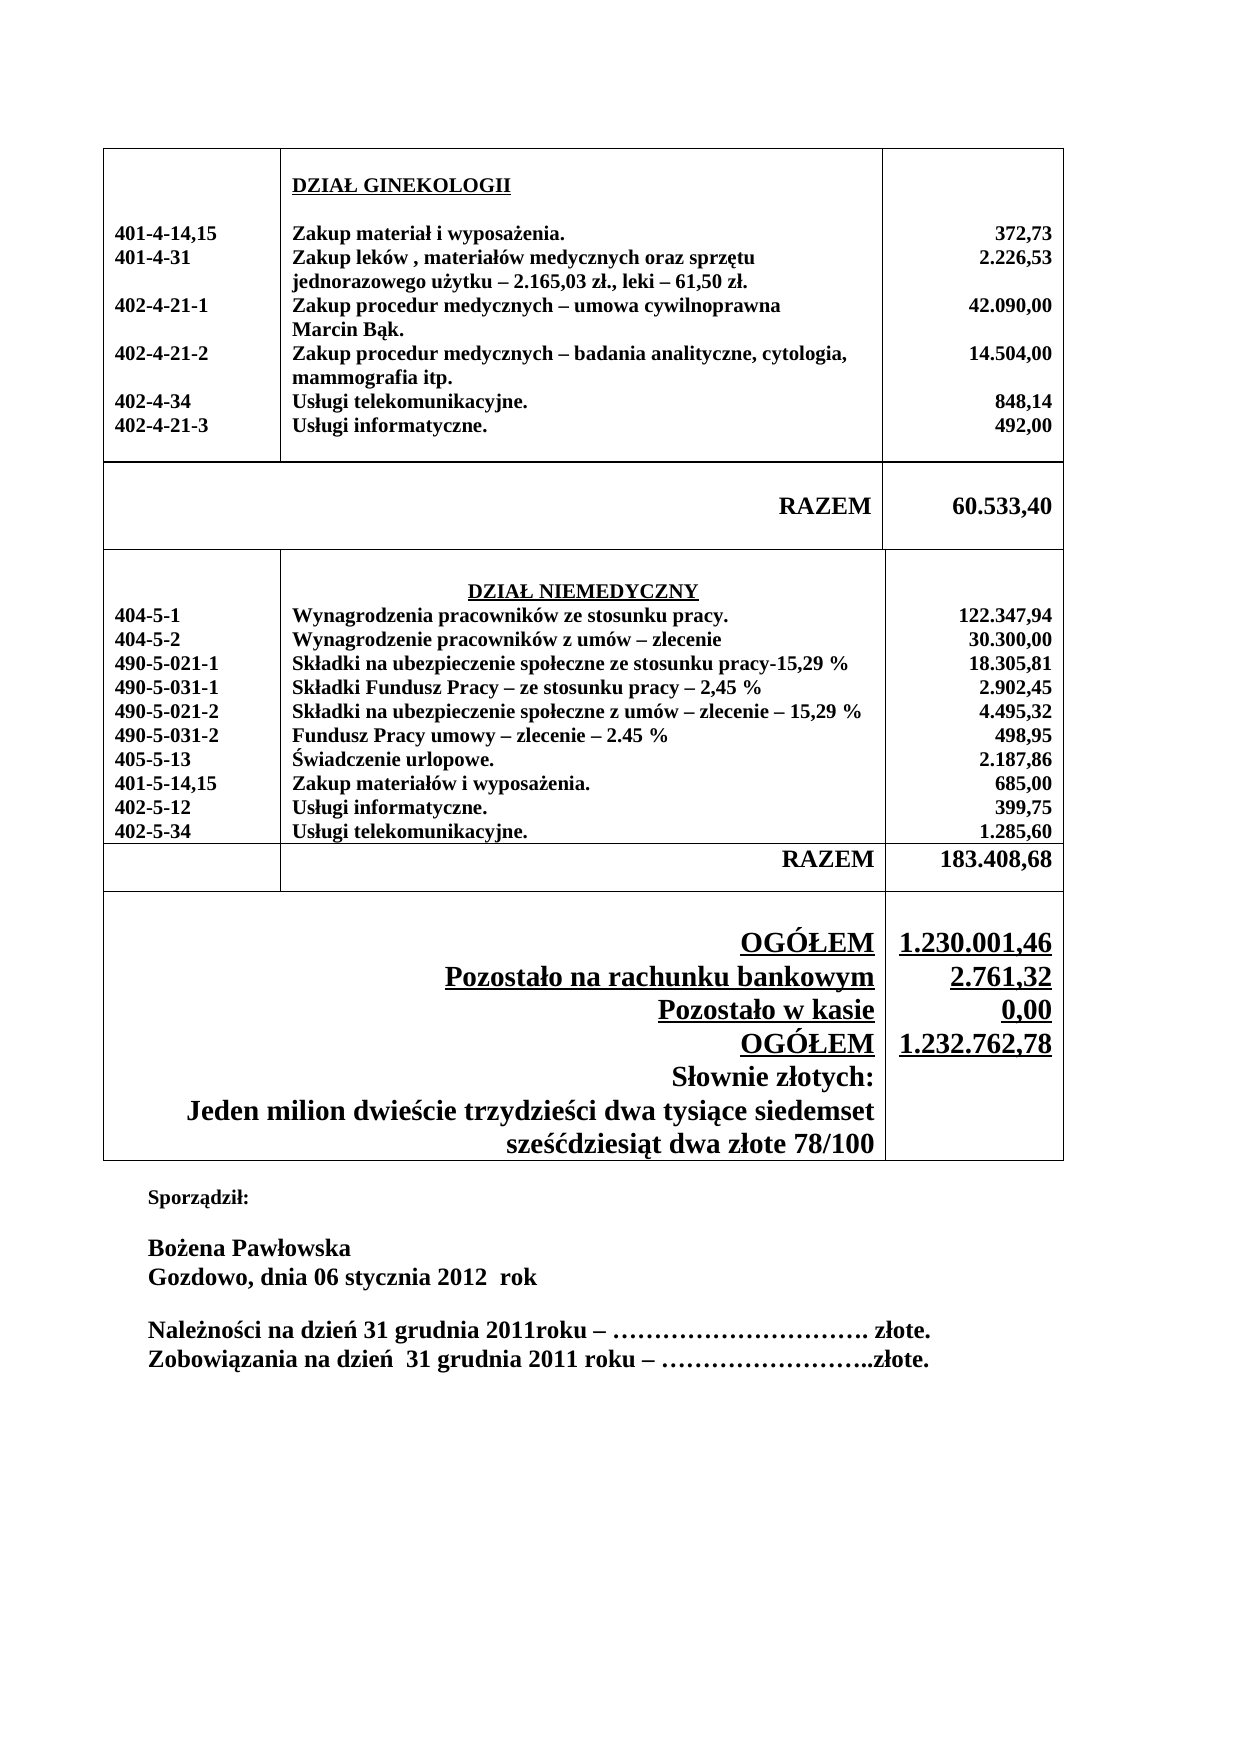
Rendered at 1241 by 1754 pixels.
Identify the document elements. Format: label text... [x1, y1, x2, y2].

table_cell 401-4-14,15 401-4-31 402-4-21-1 402-4-21-2 402-4-34 402-4-21-3 [104, 149, 280, 461]
text Sporządził: [148, 1185, 1093, 1209]
table_cell 60.533,40 [883, 463, 1063, 549]
table_cell 1.230.001,46 2.761,32 0,00 1.232.762,78 [886, 892, 1063, 1160]
table_cell 404-5-1 404-5-2 490-5-021-1 490-5-031-1 490-5-021-2 490-5-031-2 405-5-13 401-5-14,15 402-5-12 402-5-34 [104, 550, 280, 843]
table_cell RAZEM [104, 463, 882, 549]
table_cell 183.408,68 [886, 844, 1063, 891]
table_cell RAZEM [281, 844, 885, 891]
table_cell 122.347,94 30.300,00 18.305,81 2.902,45 4.495,32 498,95 2.187,86 685,00 399,75 1.285,60 [886, 550, 1063, 843]
table_cell DZIAŁ NIEMEDYCZNY Wynagrodzenia pracowników ze stosunku pracy. Wynagrodzenie pracowników z umów – zlecenie Składki na ubezpieczenie społeczne ze stosunku pracy-15,29 % Składki Fundusz Pracy – ze stosunku pracy – 2,45 % Składki na ubezpieczenie społeczne z umów – zlecenie – 15,29 % Fundusz Pracy umowy – zlecenie – 2.45 % Świadczenie urlopowe. Zakup materiałów i wyposażenia. Usługi informatyczne. Usługi telekomunikacyjne. [281, 550, 885, 843]
table_cell 372,73 2.226,53 42.090,00 14.504,00 848,14 492,00 [883, 149, 1063, 461]
text Należności na dzień 31 grudnia 2011roku – …………………………. złote. [148, 1315, 1093, 1344]
table_cell [104, 844, 280, 891]
text Zobowiązania na dzień 31 grudnia 2011 roku – ……………………..złote. [148, 1344, 1093, 1372]
table_cell DZIAŁ GINEKOLOGII Zakup materiał i wyposażenia. Zakup leków , materiałów medycznych oraz sprzętu jednorazowego użytku – 2.165,03 zł., leki – 61,50 zł. Zakup procedur medycznych – umowa cywilnoprawna Marcin Bąk. Zakup procedur medycznych – badania analityczne, cytologia, mammografia itp. Usługi telekomunikacyjne. Usługi informatyczne. [281, 149, 882, 461]
table_cell OGÓŁEM Pozostało na rachunku bankowym Pozostało w kasie OGÓŁEM Słownie złotych: Jeden milion dwieście trzydzieści dwa tysiące siedemset sześćdziesiąt dwa złote 78/100 [104, 892, 885, 1160]
text Bożena Pawłowska [148, 1233, 1093, 1262]
text Gozdowo, dnia 06 stycznia 2012 rok [148, 1262, 1093, 1291]
